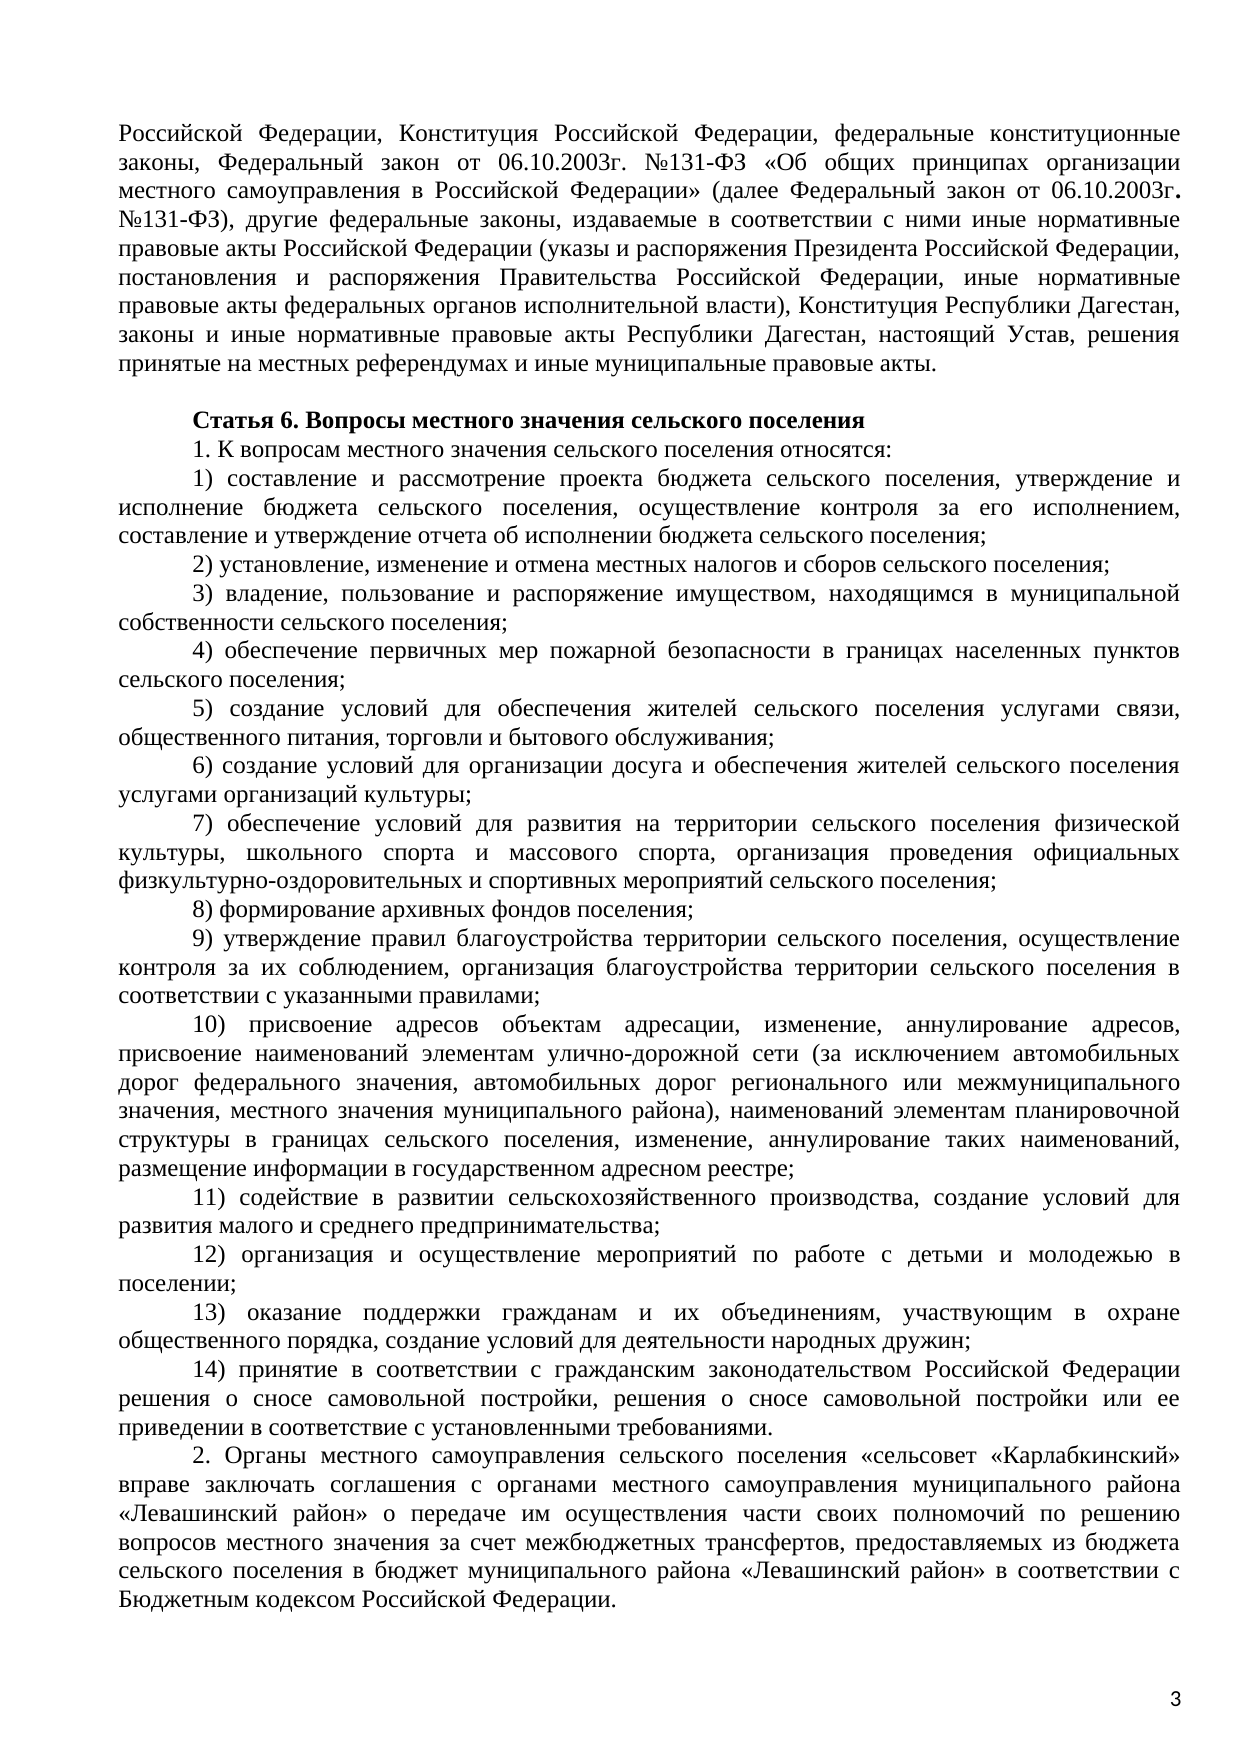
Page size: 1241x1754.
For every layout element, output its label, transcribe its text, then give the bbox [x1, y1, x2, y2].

text 3) владение, пользование и распоряжение имуществом, находящимся в муниципальной собственности сельского поселения; [118, 578, 1181, 636]
text 4) обеспечение первичных мер пожарной безопасности в границах населенных пунктов сельского поселения; [118, 636, 1181, 693]
text 2. Органы местного самоуправления сельского поселения «сельсовет «Карлабкинский» вправе заключать соглашения с органами местного самоуправления муниципального района «Левашинский район» о передаче им осуществления части своих полномочий по решению вопросов местного значения за счет межбюджетных трансфертов, предоставляемых из бюджета сельского поселения в бюджет муниципального района «Левашинский район» в соответствии с Бюджетным кодексом Российской Федерации. [118, 1441, 1181, 1613]
text 5) создание условий для обеспечения жителей сельского поселения услугами связи, общественного питания, торговли и бытового обслуживания; [118, 693, 1181, 751]
text 13) оказание поддержки гражданам и их объединениям, участвующим в охране общественного порядка, создание условий для деятельности народных дружин; [118, 1297, 1181, 1354]
text 10) присвоение адресов объектам адресации, изменение, аннулирование адресов, присвоение наименований элементам улично-дорожной сети (за исключением автомобильных дорог федерального значения, автомобильных дорог регионального или межмуниципального значения, местного значения муниципального района), наименований элементам планировочной структуры в границах сельского поселения, изменение, аннулирование таких наименований, размещение информации в государственном адресном реестре; [118, 1009, 1181, 1182]
text 1. К вопросам местного значения сельского поселения относятся: [118, 434, 1181, 463]
text 14) принятие в соответствии с гражданским законодательством Российской Федерации решения о сносе самовольной постройки, решения о сносе самовольной постройки или ее приведении в соответствие с установленными требованиями. [118, 1354, 1181, 1441]
text 7) обеспечение условий для развития на территории сельского поселения физической культуры, школьного спорта и массового спорта, организация проведения официальных физкультурно-оздоровительных и спортивных мероприятий сельского поселения; [118, 808, 1181, 894]
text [118, 118, 1181, 377]
text 2) установление, изменение и отмена местных налогов и сборов сельского поселения; [118, 549, 1181, 578]
text 8) формирование архивных фондов поселения; [118, 894, 1181, 923]
text 11) содействие в развитии сельскохозяйственного производства, создание условий для развития малого и среднего предпринимательства; [118, 1182, 1181, 1239]
text Статья 6. Вопросы местного значения сельского поселения [118, 406, 1181, 434]
text 9) утверждение правил благоустройства территории сельского поселения, осуществление контроля за их соблюдением, организация благоустройства территории сельского поселения в соответствии с указанными правилами; [118, 923, 1181, 1009]
text 6) создание условий для организации досуга и обеспечения жителей сельского поселения услугами организаций культуры; [118, 751, 1181, 808]
text 1) составление и рассмотрение проекта бюджета сельского поселения, утверждение и исполнение бюджета сельского поселения, осуществление контроля за его исполнением, составление и утверждение отчета об исполнении бюджета сельского поселения; [118, 463, 1181, 549]
text 12) организация и осуществление мероприятий по работе с детьми и молодежью в поселении; [118, 1239, 1181, 1297]
